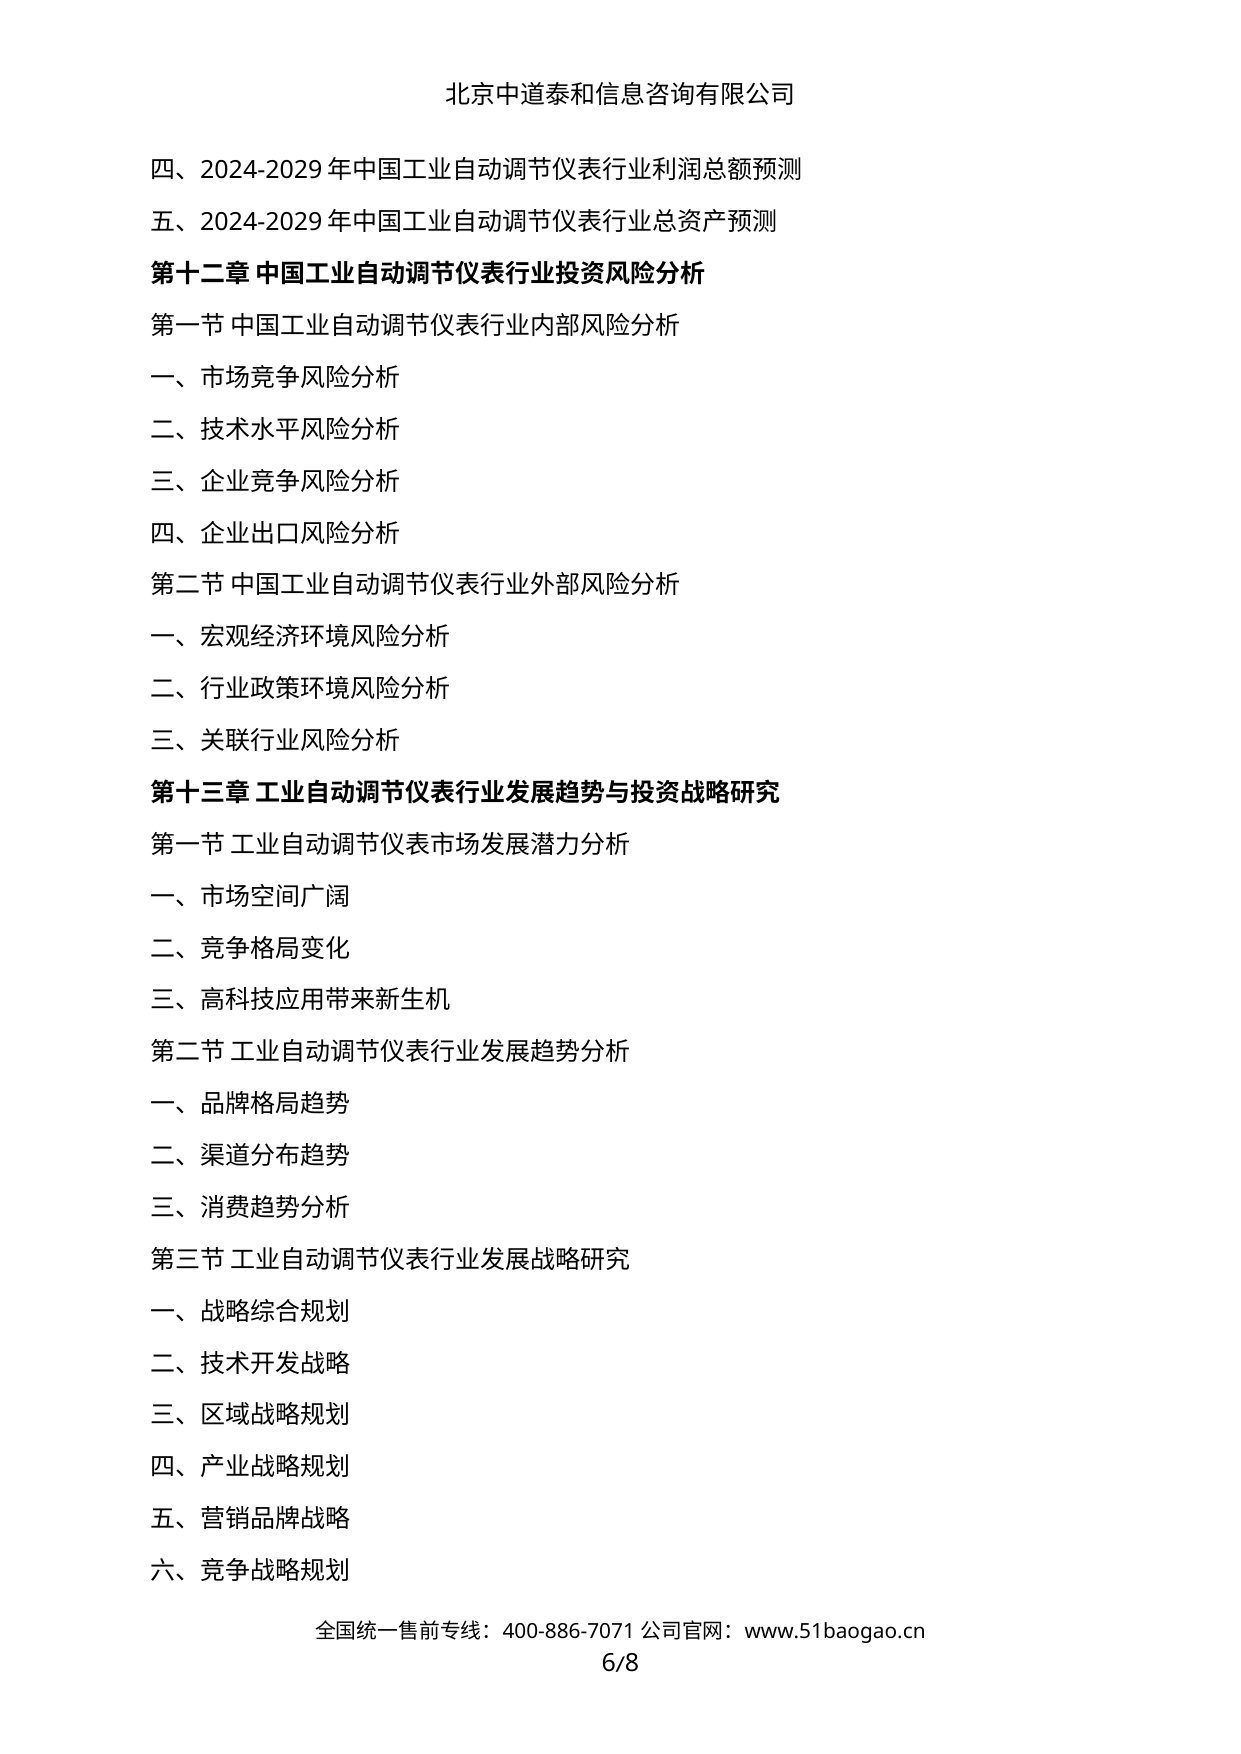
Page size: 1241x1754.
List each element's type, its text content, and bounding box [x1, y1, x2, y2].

text 二、渠道分布趋势 [150, 1136, 1090, 1172]
text 一、宏观经济环境风险分析 [150, 617, 1090, 653]
text 第一节 中国工业自动调节仪表行业内部风险分析 [150, 306, 1090, 342]
text 五、2024-2029年中国工业自动调节仪表行业总资产预测 [150, 202, 1090, 238]
text 二、技术水平风险分析 [150, 409, 1090, 446]
text 第三节 工业自动调节仪表行业发展战略研究 [150, 1239, 1090, 1276]
text 二、竞争格局变化 [150, 928, 1090, 964]
text 五、营销品牌战略 [150, 1499, 1090, 1535]
text 三、高科技应用带来新生机 [150, 980, 1090, 1016]
text 一、市场空间广阔 [150, 876, 1090, 912]
text 第十三章 工业自动调节仪表行业发展趋势与投资战略研究 [150, 772, 1090, 809]
text 三、企业竞争风险分析 [150, 461, 1090, 497]
text 六、竞争战略规划 [150, 1551, 1090, 1587]
text 第一节 工业自动调节仪表市场发展潜力分析 [150, 824, 1090, 861]
text 二、技术开发战略 [150, 1343, 1090, 1379]
text 一、战略综合规划 [150, 1291, 1090, 1327]
text 一、市场竞争风险分析 [150, 357, 1090, 394]
text 三、消费趋势分析 [150, 1187, 1090, 1224]
text 三、区域战略规划 [150, 1395, 1090, 1431]
text 二、行业政策环境风险分析 [150, 669, 1090, 705]
text 四、产业战略规划 [150, 1447, 1090, 1483]
text 第二节 中国工业自动调节仪表行业外部风险分析 [150, 565, 1090, 601]
text 四、企业出口风险分析 [150, 513, 1090, 549]
text 第十二章 中国工业自动调节仪表行业投资风险分析 [150, 254, 1090, 290]
text 三、关联行业风险分析 [150, 721, 1090, 757]
text 一、品牌格局趋势 [150, 1084, 1090, 1120]
text 四、2024-2029年中国工业自动调节仪表行业利润总额预测 [150, 150, 1090, 186]
text 第二节 工业自动调节仪表行业发展趋势分析 [150, 1032, 1090, 1068]
